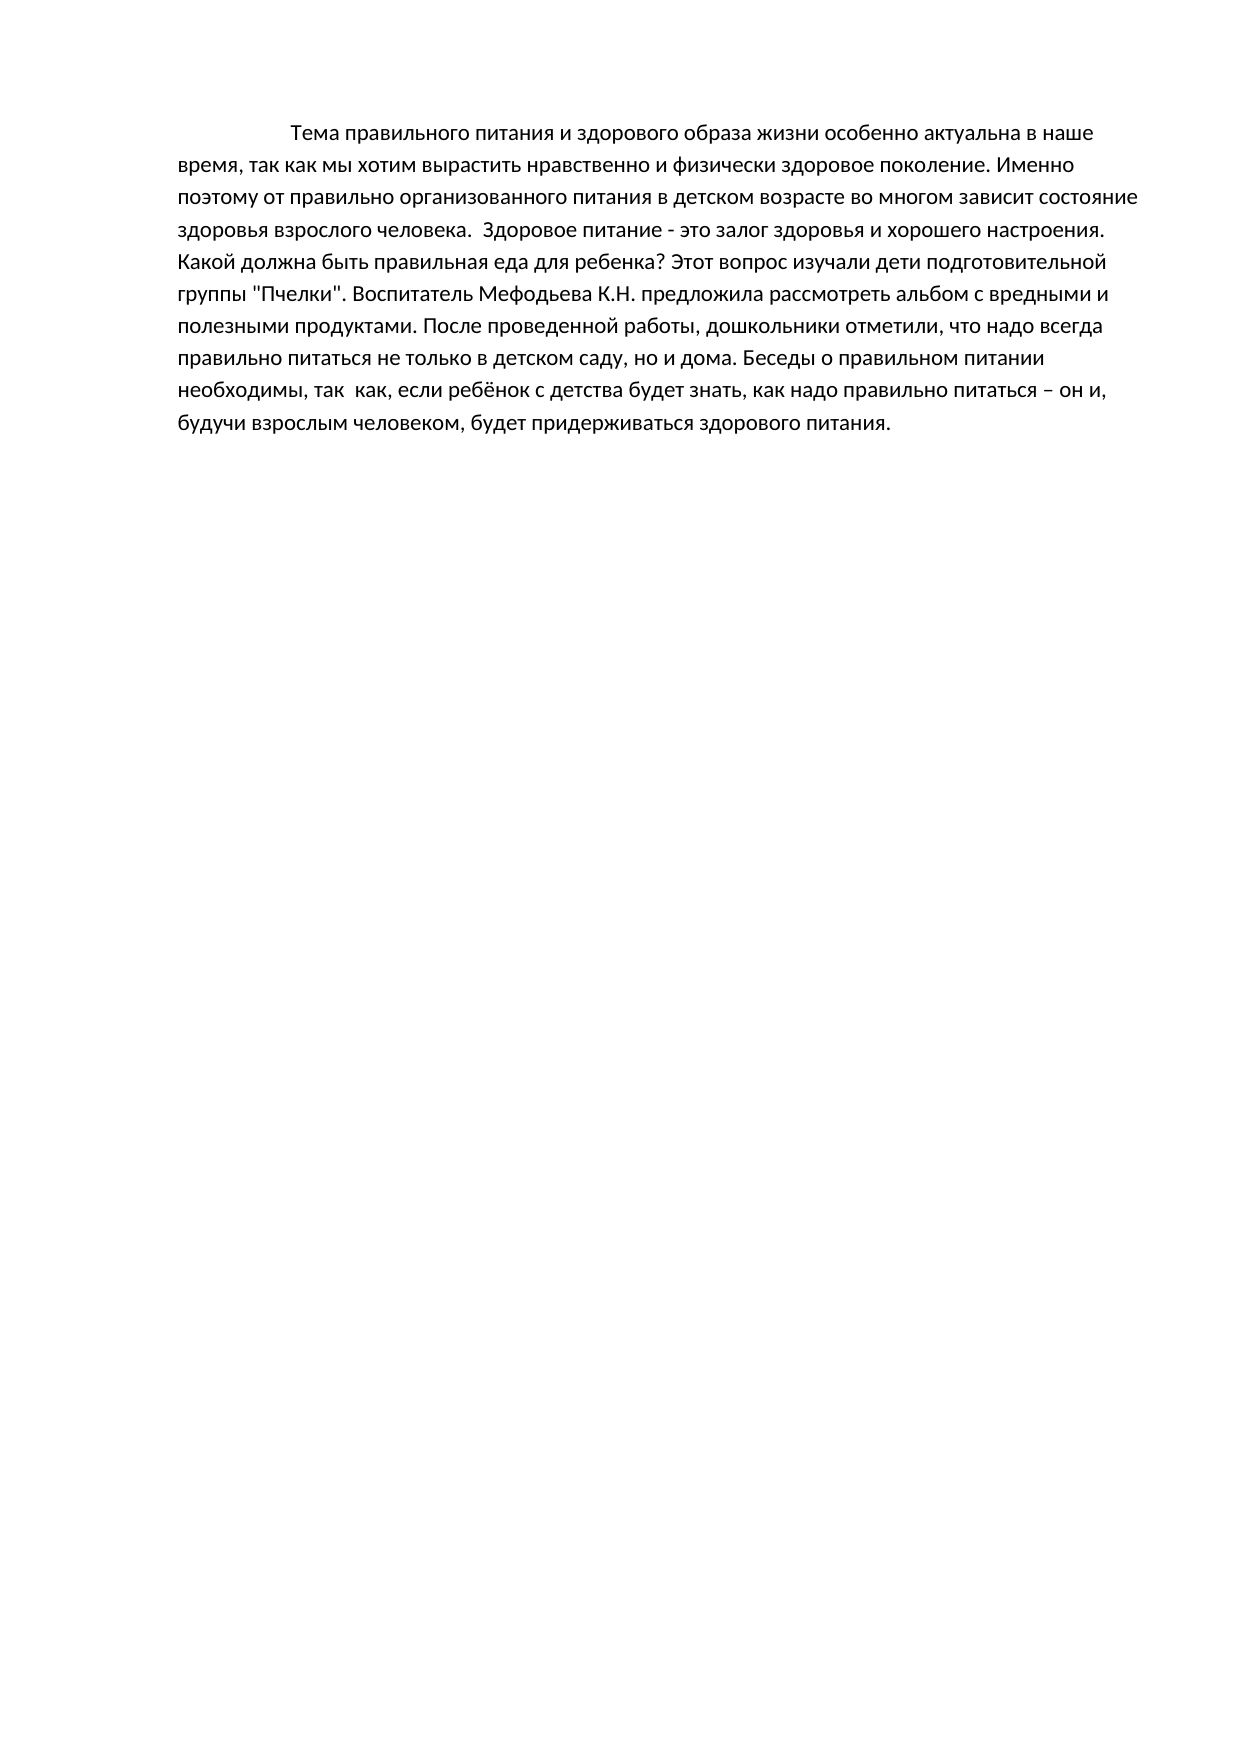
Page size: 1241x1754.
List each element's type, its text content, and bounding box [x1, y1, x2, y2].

text Тема правильного питания и здорового образа жизни особенно актуальна в наше время, так как мы хотим вырастить нравственно и физически здоровое поколение. Именно поэтому от правильно организованного питания в детском возрасте во многом зависит состояние здоровья взрослого человека. Здоровое питание - это залог здоровья и хорошего настроения. Какой должна быть правильная еда для ребенка? Этот вопрос изучали дети подготовительной группы "Пчелки". Воспитатель Мефодьева К.Н. предложила рассмотреть альбом с вредными и полезными продуктами. После проведенной работы, дошкольники отметили, что надо всегда правильно питаться не только в детском саду, но и дома. Беседы о правильном питании необходимы, так как, если ребёнок с детства будет знать, как надо правильно питаться – он и, будучи взрослым человеком, будет придерживаться здорового питания. [177, 118, 1152, 436]
